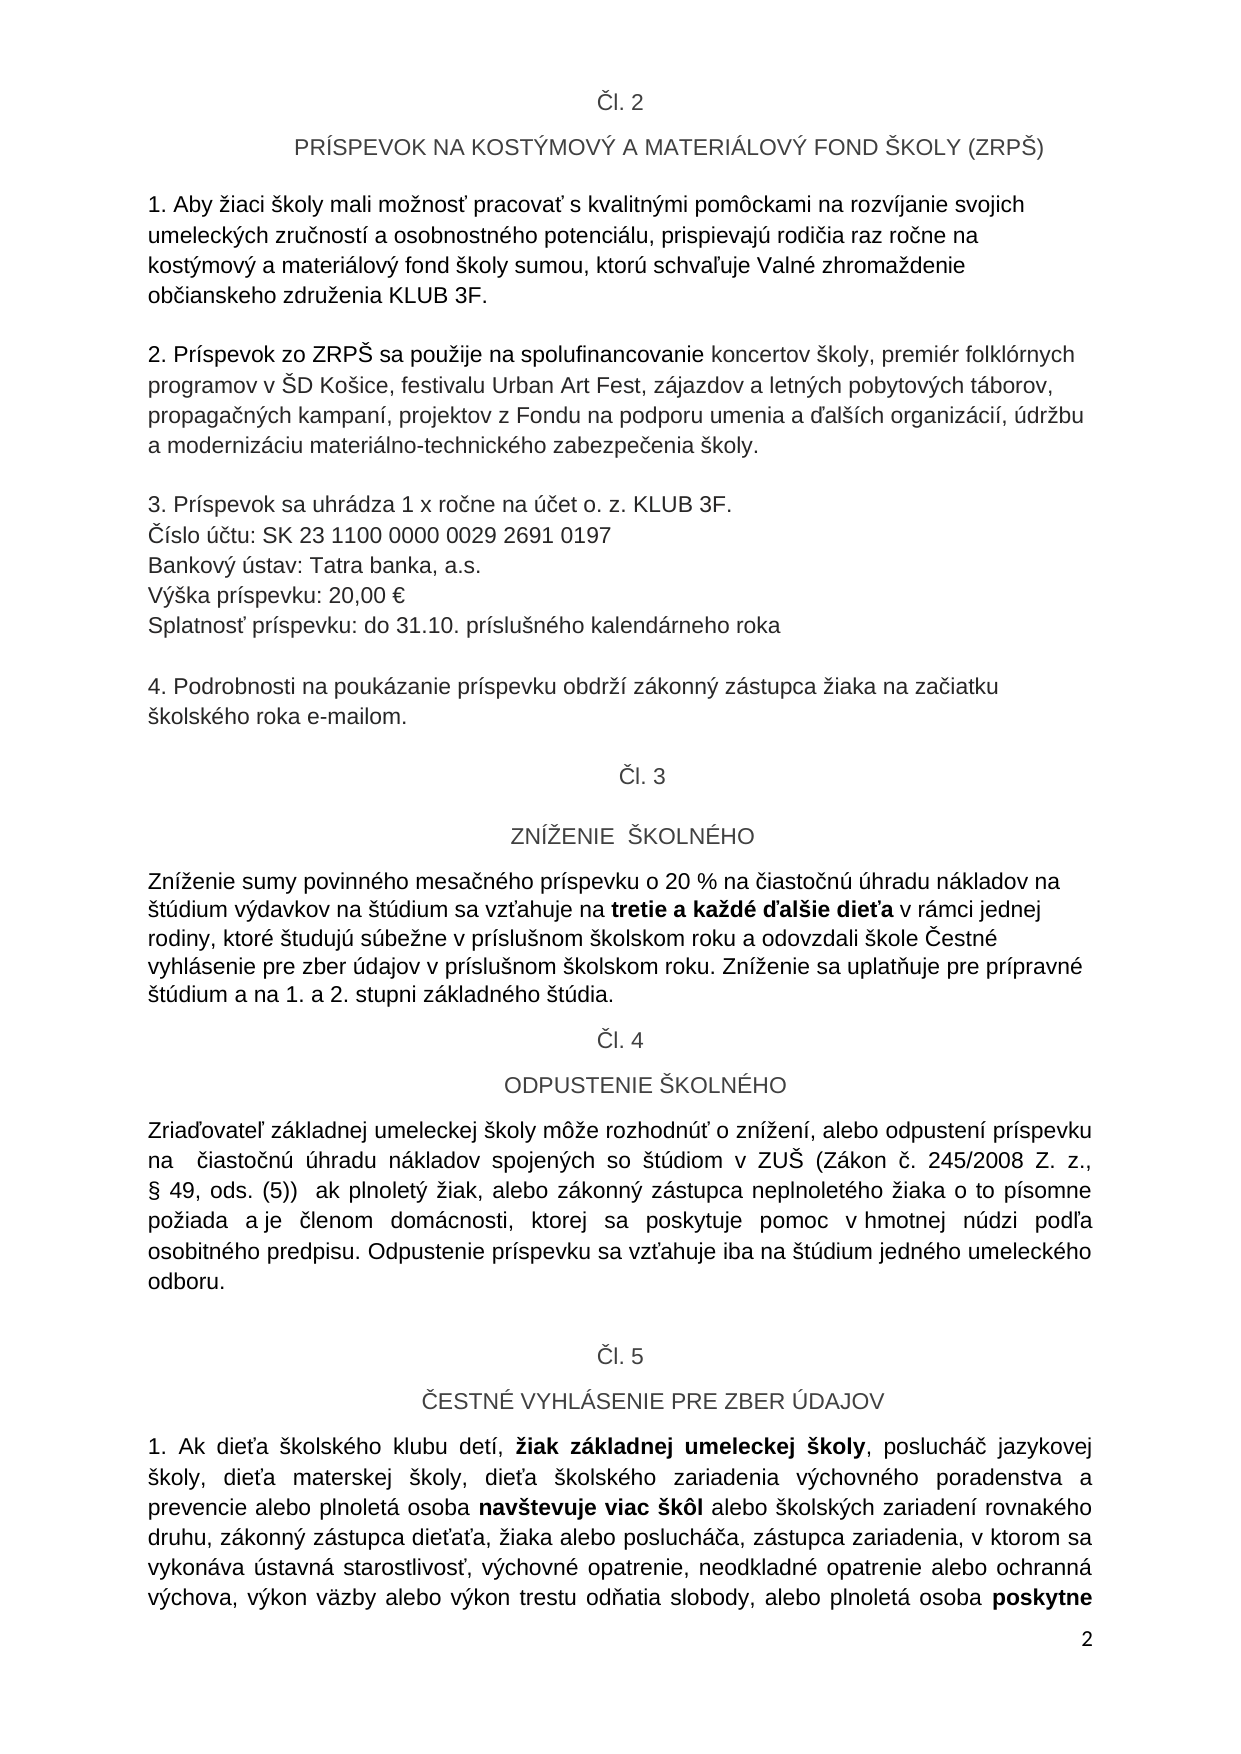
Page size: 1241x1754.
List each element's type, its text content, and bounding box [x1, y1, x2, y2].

text PRÍSPEVOK NA KOSTÝMOVÝ A MATERIÁLOVÝ FOND ŠKOLY (ZRPŠ) [148, 134, 1092, 160]
text ZNÍŽENIE ŠKOLNÉHO [148, 823, 1092, 849]
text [148, 1433, 1092, 1464]
text Čl. 5 [148, 1343, 1092, 1369]
text Čl. 2 [148, 89, 1092, 115]
text ČESTNÉ VYHLÁSENIE PRE ZBER ÚDAJOV [148, 1388, 1092, 1414]
text Čl. 4 [148, 1027, 1092, 1053]
text 2. Príspevok zo ZRPŠ sa použije na spolufinancovanie koncertov školy, premiér folklórnych programov v ŠD Košice, festivalu Urban Art Fest, zájazdov a letných pobytových táborov, propagačných kampaní, projektov z Fondu na podporu umenia a ďalších organizácií, údržbu a modernizáciu materiálno-technického zabezpečenia školy. [148, 341, 1092, 458]
text ODPUSTENIE ŠKOLNÉHO [148, 1072, 1092, 1098]
text 1. Aby žiaci školy mali možnosť pracovať s kvalitnými pomôckami na rozvíjanie svojich umeleckých zručností a osobnostného potenciálu, prispievajú rodičia raz ročne na kostýmový a materiálový fond školy sumou, ktorú schvaľuje Valné zhromaždenie občianskeho združenia KLUB 3F. [148, 191, 1092, 308]
text Zriaďovateľ základnej umeleckej školy môže rozhodnúť o znížení, alebo odpustení príspevku na čiastočnú úhradu nákladov spojených so štúdiom v ZUŠ (Zákon č. 245/2008 Z. z., § 49, ods. (5)) ak plnoletý žiak, alebo zákonný zástupca neplnoletého žiaka o to písomne požiada a je členom domácnosti, ktorej sa poskytuje pomoc v hmotnej núdzi podľa osobitného predpisu. Odpustenie príspevku sa vzťahuje iba na štúdium jedného umeleckého odboru. [148, 1117, 1092, 1294]
text Zníženie sumy povinného mesačného príspevku o 20 % na čiastočnú úhradu nákladov na štúdium výdavkov na štúdium sa vzťahuje na tretie a každé ďalšie dieťa v rámci jednej rodiny, ktoré študujú súbežne v príslušnom školskom roku a odovzdali škole Čestné vyhlásenie pre zber údajov v príslušnom školskom roku. Zníženie sa uplatňuje pre prípravné štúdium a na 1. a 2. stupni základného štúdia. [148, 868, 1092, 1008]
text 3. Príspevok sa uhrádza 1 x ročne na účet o. z. KLUB 3F. Číslo účtu: SK 23 1100 0000 0029 2691 0197 Bankový ústav: Tatra banka, a.s. Výška príspevku: 20,00 € Splatnosť príspevku: do 31.10. príslušného kalendárneho roka 4. Podrobnosti na poukázanie príspevku obdrží zákonný zástupca žiaka na začiatku školského roka e-mailom. Čl. 3 [148, 491, 1092, 789]
